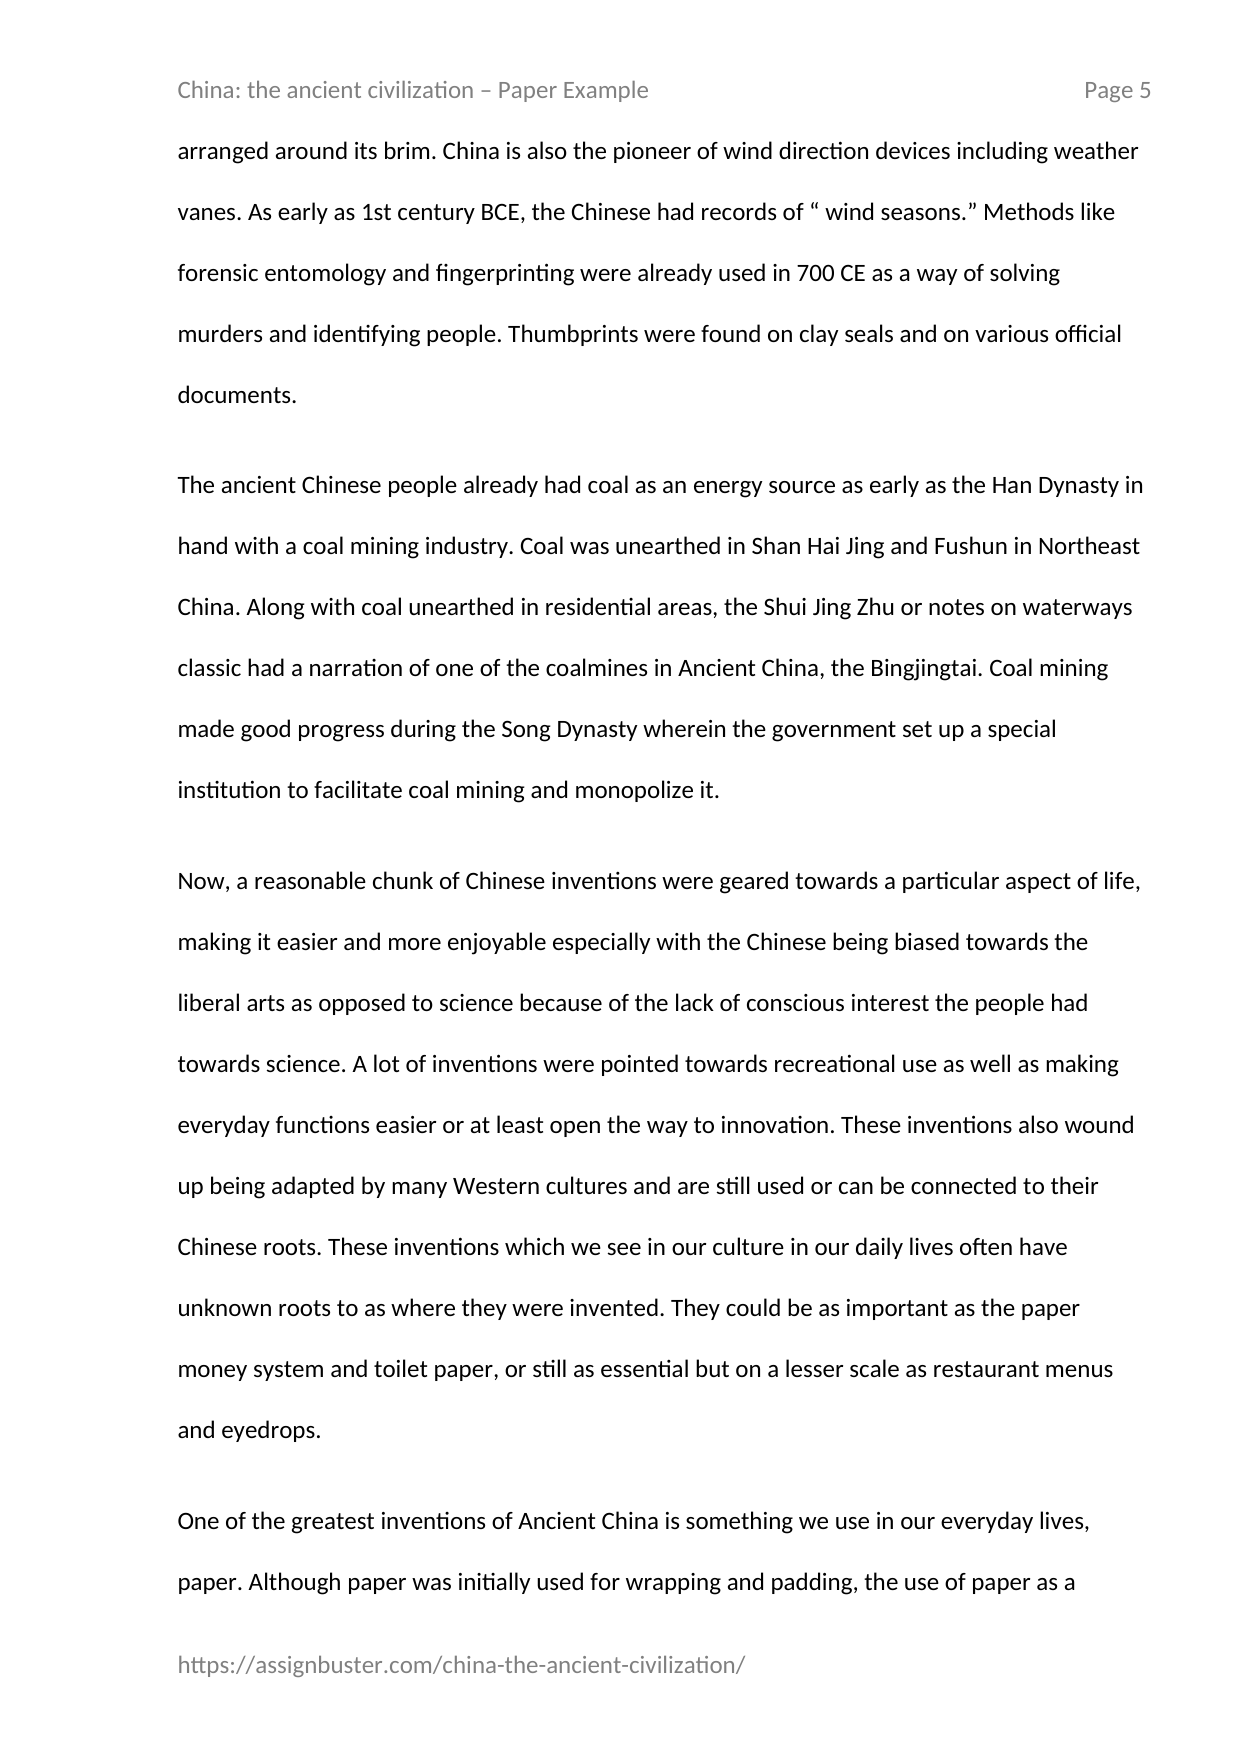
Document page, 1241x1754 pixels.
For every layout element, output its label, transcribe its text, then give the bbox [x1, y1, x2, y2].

text Now, a reasonable chunk of Chinese inventions were geared towards a particular aspect of life, making it easier and more enjoyable especially with the Chinese being biased towards the liberal arts as opposed to science because of the lack of conscious interest the people had towards science. A lot of inventions were pointed towards recreational use as well as making everyday functions easier or at least open the way to innovation. These inventions also wound up being adapted by many Western cultures and are still used or can be connected to their Chinese roots. These inventions which we see in our culture in our daily lives often have unknown roots to as where they were invented. They could be as important as the paper money system and toilet paper, or still as essential but on a lesser scale as restaurant menus and eyedrops. [177, 865, 1152, 1445]
text The ancient Chinese people already had coal as an energy source as early as the Han Dynasty in hand with a coal mining industry. Coal was unearthed in Shan Hai Jing and Fushun in Northeast China. Along with coal unearthed in residential areas, the Shui Jing Zhu or notes on waterways classic had a narration of one of the coalmines in Ancient China, the Bingjingtai. Coal mining made good progress during the Song Dynasty wherein the government set up a special institution to facilitate coal mining and monopolize it. [177, 469, 1152, 805]
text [177, 1505, 1152, 1597]
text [177, 135, 1152, 409]
